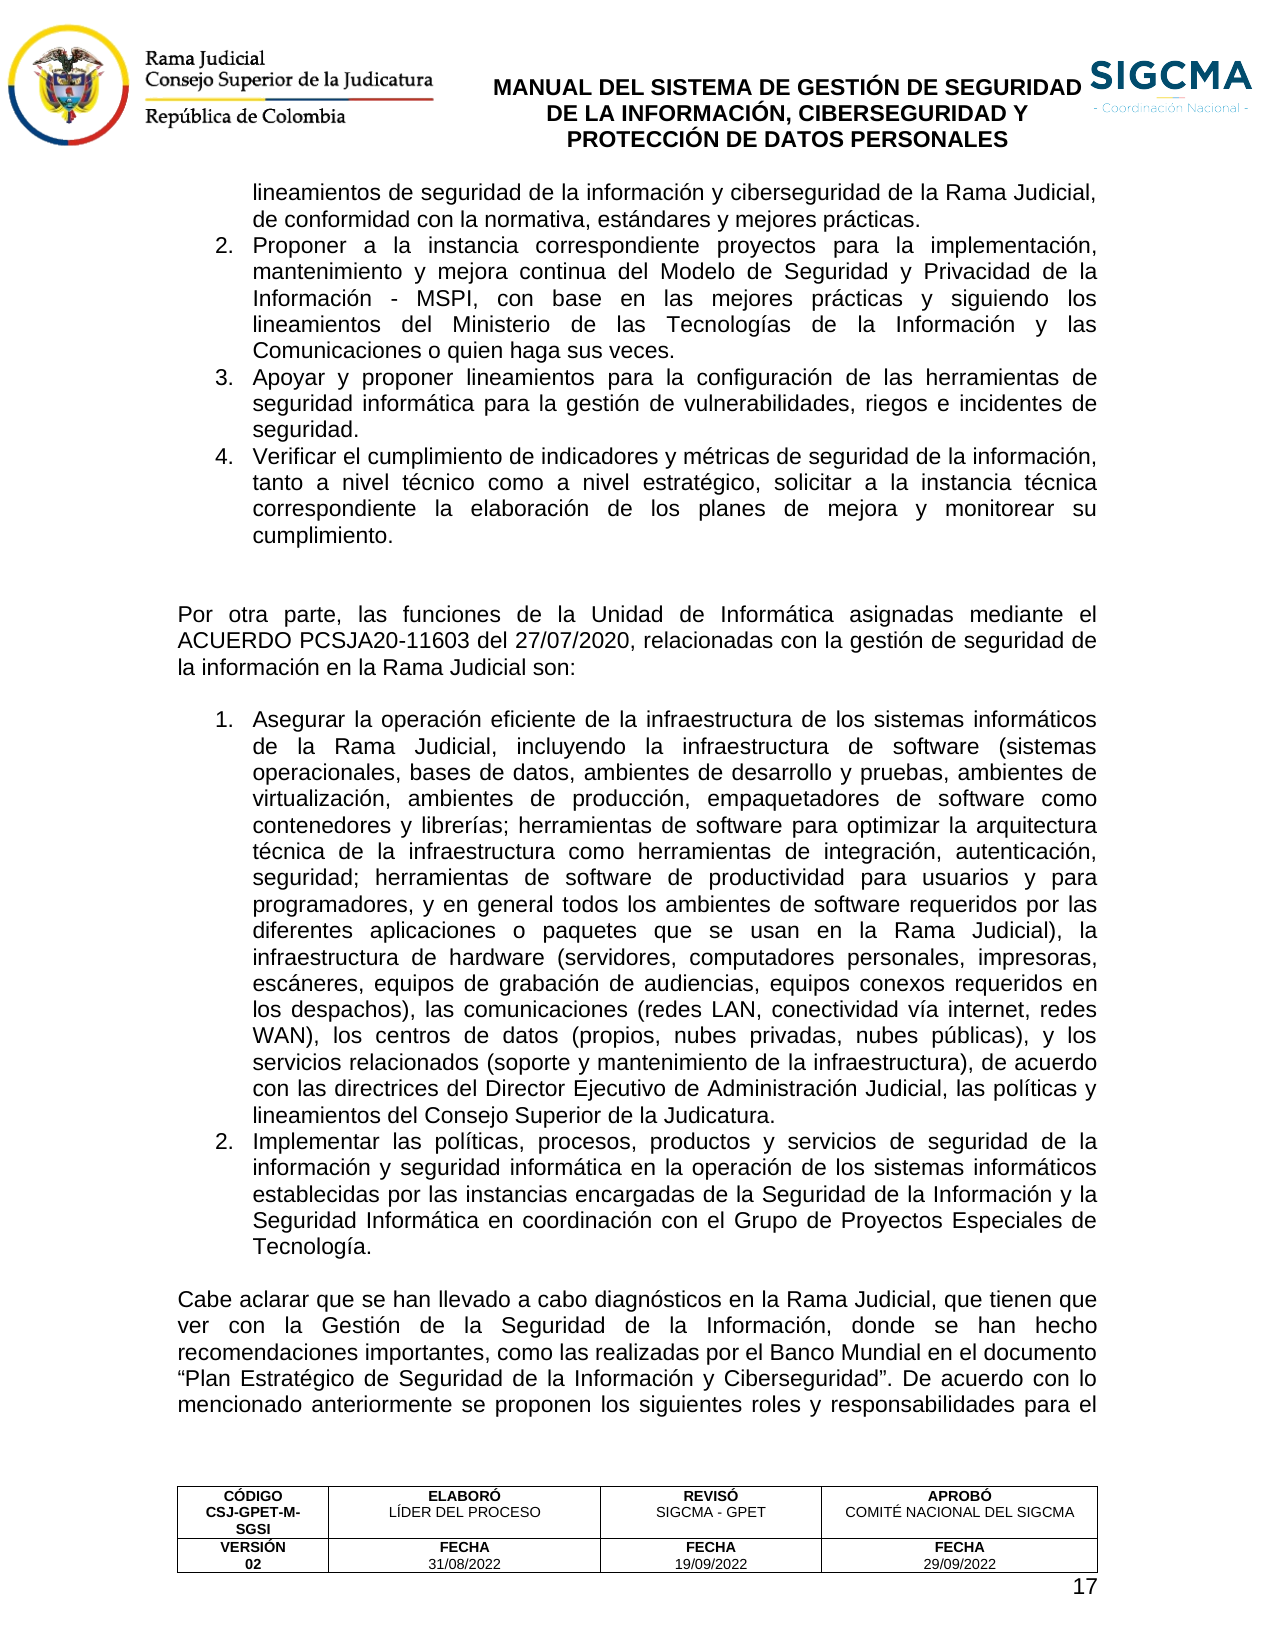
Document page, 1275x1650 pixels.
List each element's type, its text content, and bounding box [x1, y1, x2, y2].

picture [0, 13, 443, 158]
picture [1086, 55, 1256, 115]
list Apoyar y proponer lineamientos para la configuración de las herramientas de seguridad informática para la gestión de vulnerabilidades, riegos e incidentes de seguridad. [215, 364, 1098, 443]
list Verificar el cumplimiento de indicadores y métricas de seguridad de la información, tanto a nivel técnico como a nivel estratégico, solicitar a la instancia técnica correspondiente la elaboración de los planes de mejora y monitorear su cumplimiento. [215, 443, 1098, 548]
list Proponer a la instancia correspondiente proyectos para la implementación, mantenimiento y mejora continua del Modelo de Seguridad y Privacidad de la Información - MSPI, con base en las mejores prácticas y siguiendo los lineamientos del Ministerio de las Tecnologías de la Información y las Comunicaciones o quien haga sus veces. [215, 232, 1098, 364]
list Asegurar la operación eficiente de la infraestructura de los sistemas informáticos de la Rama Judicial, incluyendo la infraestructura de software (sistemas operacionales, bases de datos, ambientes de desarrollo y pruebas, ambientes de virtualización, ambientes de producción, empaquetadores de software como contenedores y librerías; herramientas de software para optimizar la arquitectura técnica de la infraestructura como herramientas de integración, autenticación, seguridad; herramientas de software de productividad para usuarios y para programadores, y en general todos los ambientes de software requeridos por las diferentes aplicaciones o paquetes que se usan en la Rama Judicial), la infraestructura de hardware (servidores, computadores personales, impresoras, escáneres, equipos de grabación de audiencias, equipos conexos requeridos en los despachos), las comunicaciones (redes LAN, conectividad vía internet, redes WAN), los centros de datos (propios, nubes privadas, nubes públicas), y los servicios relacionados (soporte y mantenimiento de la infraestructura), de acuerdo con las directrices del Director Ejecutivo de Administración Judicial, las políticas y lineamientos del Consejo Superior de la Judicatura. [215, 706, 1098, 1128]
list Implementar las políticas, procesos, productos y servicios de seguridad de la información y seguridad informática en la operación de los sistemas informáticos establecidas por las instancias encargadas de la Seguridad de la Información y la Seguridad Informática en coordinación con el Grupo de Proyectos Especiales de Tecnología. [215, 1128, 1098, 1260]
text Por otra parte, las funciones de la Unidad de Informática asignadas mediante el ACUERDO PCSJA20-11603 del 27/07/2020, relacionadas con la gestión de seguridad de la información en la Rama Judicial son: [177, 601, 1098, 680]
